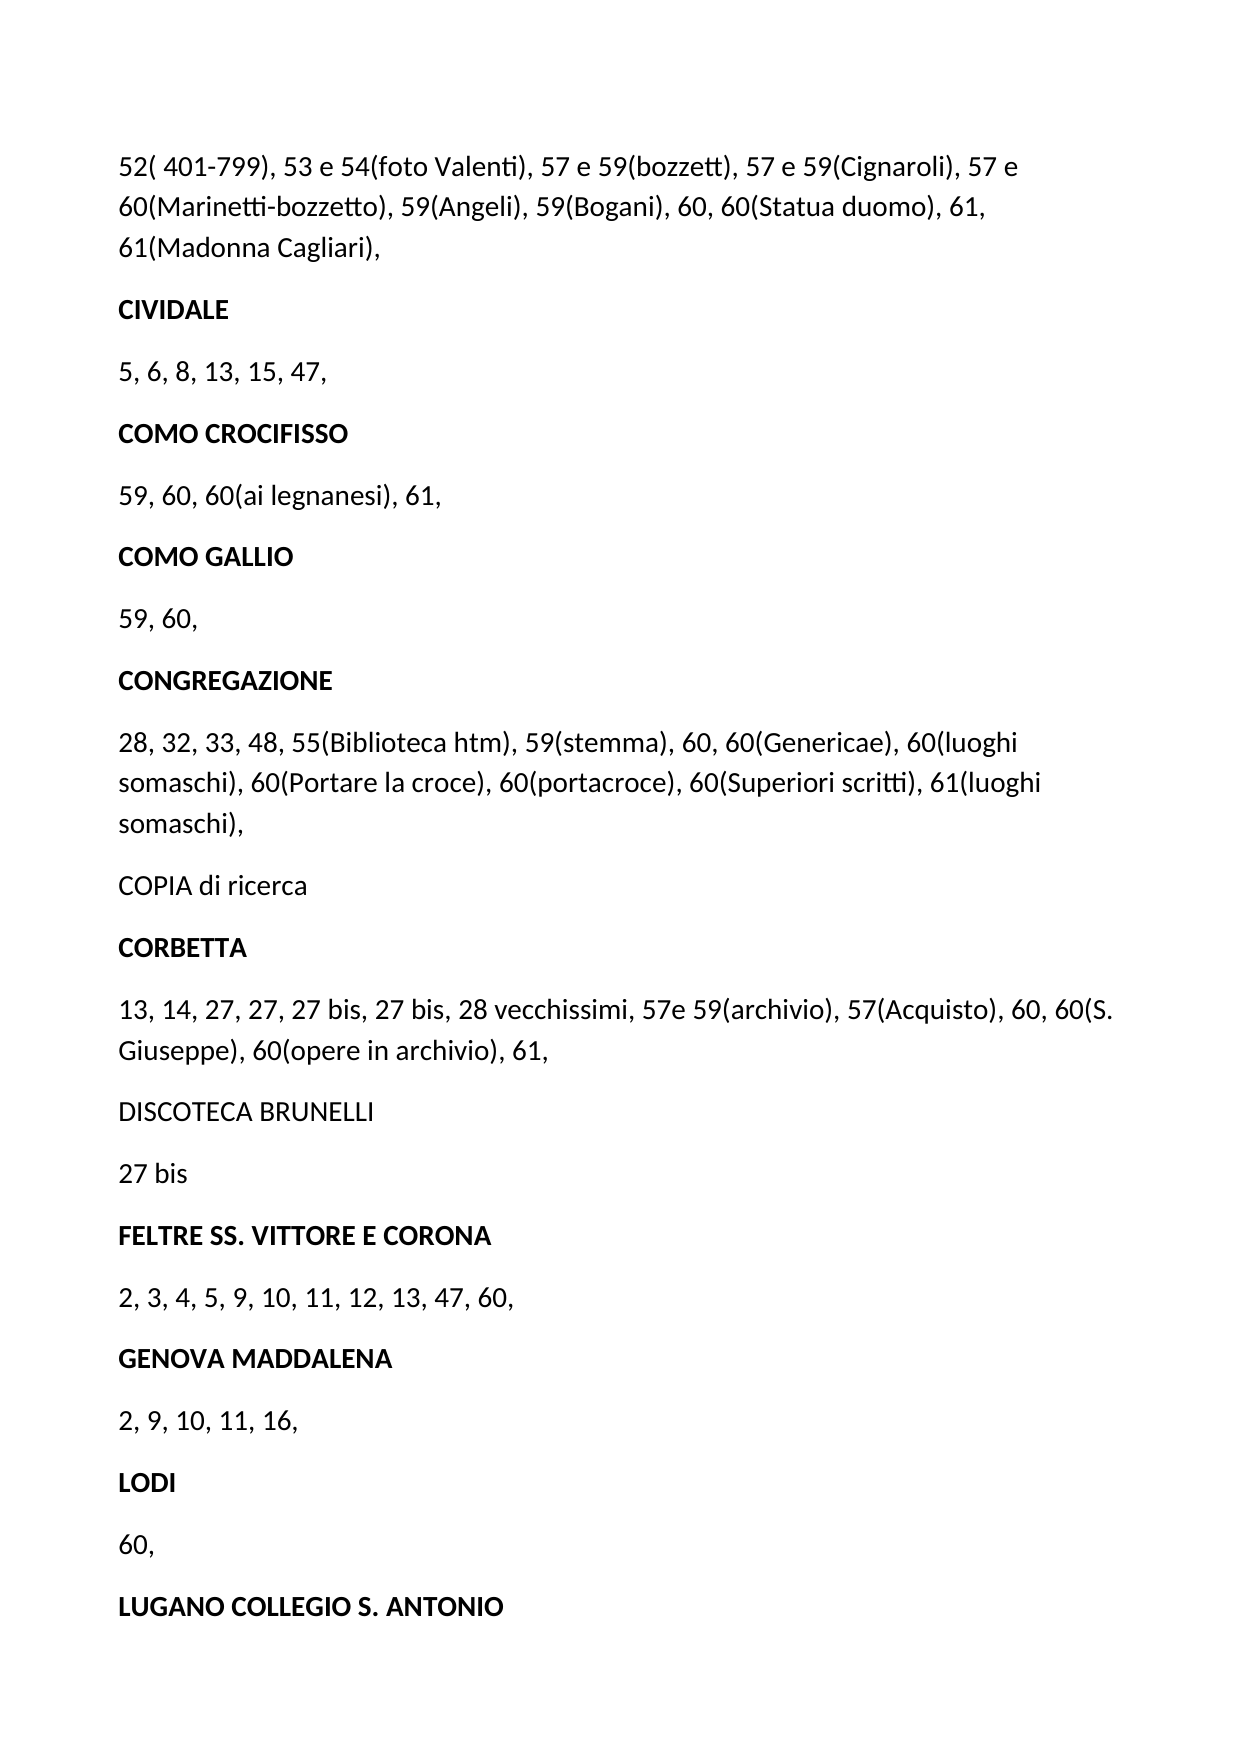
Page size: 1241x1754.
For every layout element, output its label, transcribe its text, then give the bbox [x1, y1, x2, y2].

text COPIA di ricerca [118, 867, 1122, 903]
text COMO CROCIFISSO [118, 415, 1122, 450]
text DISCOTECA BRUNELLI [118, 1093, 1122, 1129]
text 13, 14, 27, 27, 27 bis, 27 bis, 28 vecchissimi, 57e 59(archivio), 57(Acquisto), 60, 60(S. Giuseppe), 60(opere in archivio), 61, [118, 991, 1122, 1067]
text CIVIDALE [118, 291, 1122, 327]
text GENOVA MADDALENA [118, 1341, 1122, 1376]
text CONGREGAZIONE [118, 662, 1122, 697]
text 52( 401-799), 53 e 54(foto Valenti), 57 e 59(bozzett), 57 e 59(Cignaroli), 57 e 60(Marinetti-bozzetto), 59(Angeli), 59(Bogani), 60, 60(Statua duomo), 61, 61(Madonna Cagliari), [118, 148, 1122, 265]
text 27 bis [118, 1155, 1122, 1191]
text CORBETTA [118, 929, 1122, 965]
text 59, 60, [118, 600, 1122, 636]
text 5, 6, 8, 13, 15, 47, [118, 353, 1122, 389]
text 2, 3, 4, 5, 9, 10, 11, 12, 13, 47, 60, [118, 1279, 1122, 1314]
text LODI [118, 1464, 1122, 1500]
text COMO GALLIO [118, 538, 1122, 574]
text 2, 9, 10, 11, 16, [118, 1402, 1122, 1438]
text LUGANO COLLEGIO S. ANTONIO [118, 1588, 1122, 1623]
text 28, 32, 33, 48, 55(Biblioteca htm), 59(stemma), 60, 60(Genericae), 60(luoghi somaschi), 60(Portare la croce), 60(portacroce), 60(Superiori scritti), 61(luoghi somaschi), [118, 724, 1122, 841]
text 59, 60, 60(ai legnanesi), 61, [118, 477, 1122, 512]
text 60, [118, 1526, 1122, 1562]
text FELTRE SS. VITTORE E CORONA [118, 1217, 1122, 1253]
